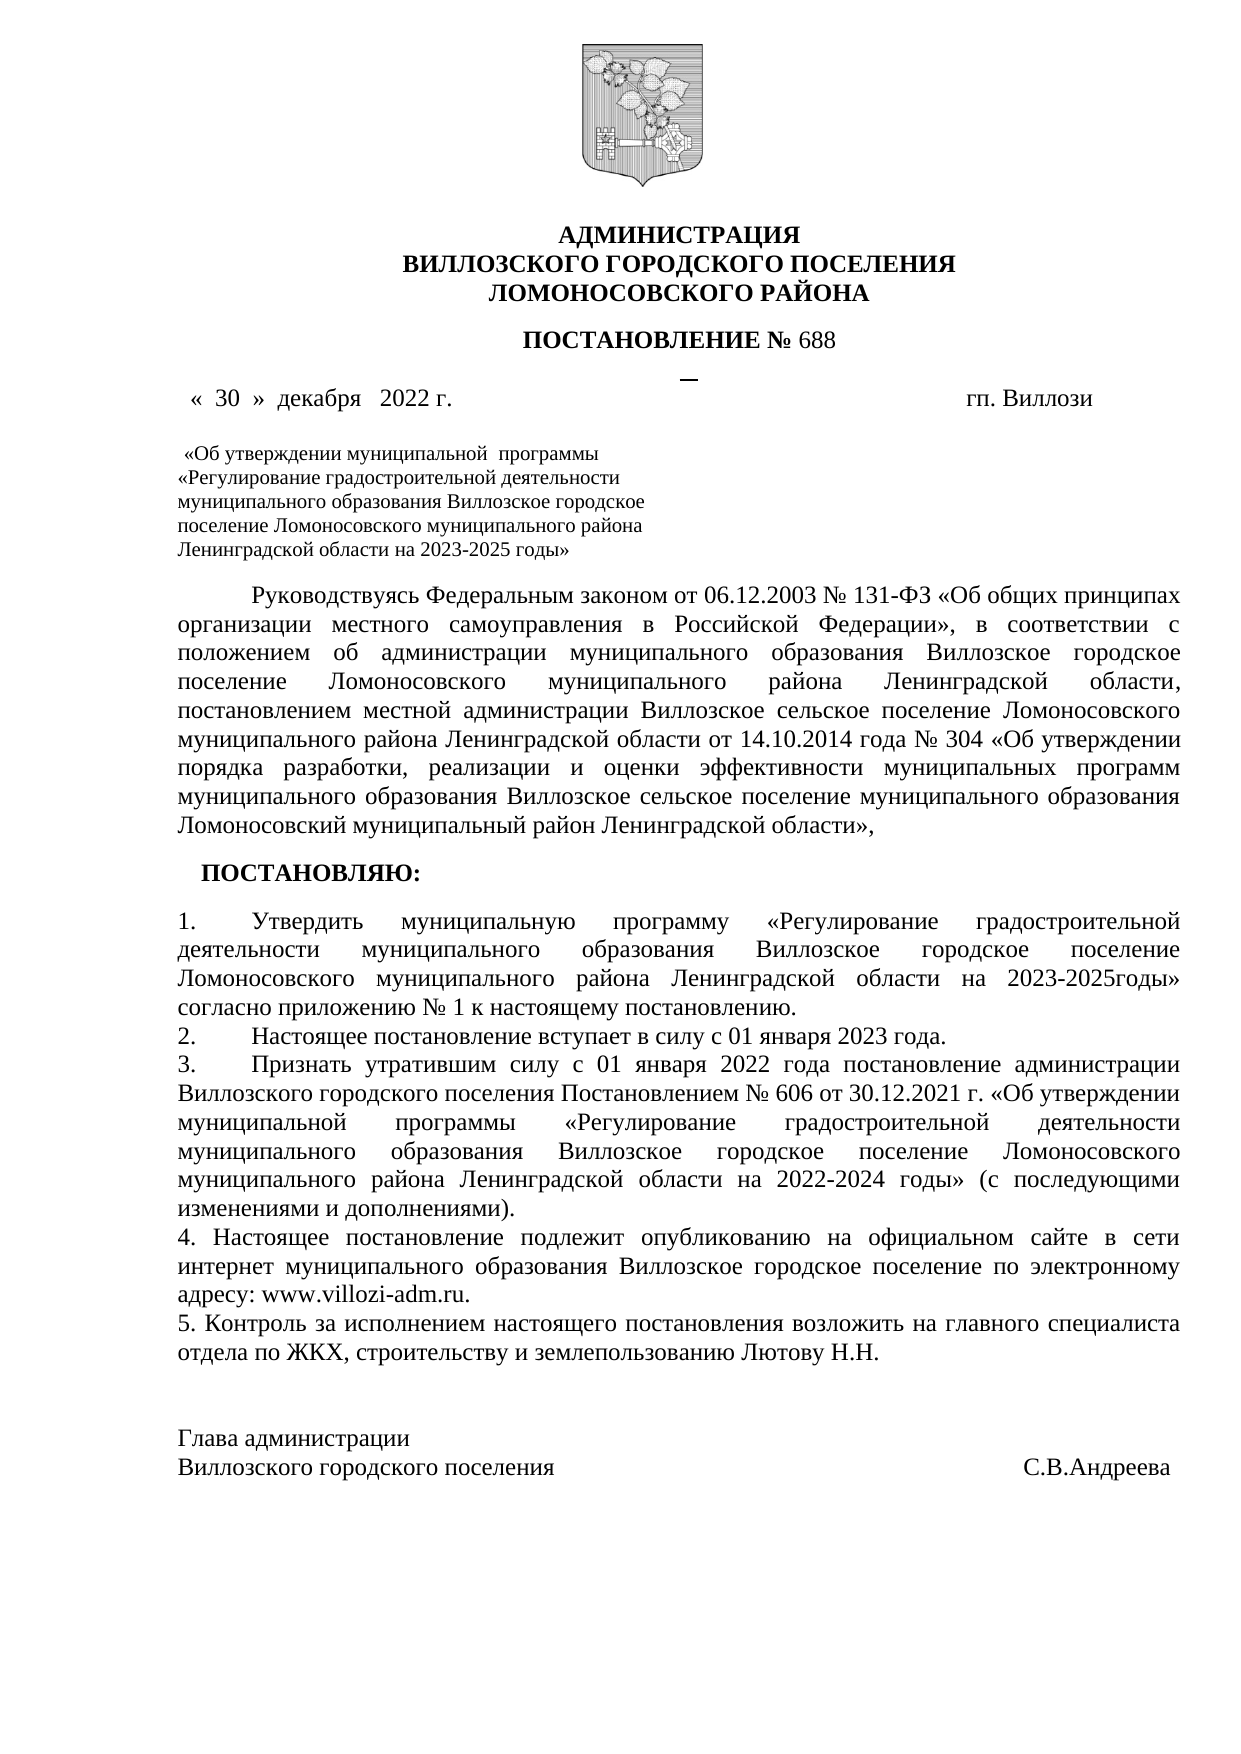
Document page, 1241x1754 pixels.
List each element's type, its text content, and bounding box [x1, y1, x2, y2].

title «Об утверждении муниципальной программы «Регулирование градостроительной деятельности муниципального образования Виллозское городское поселение Ломоносовского муниципального района Ленинградской области на 2023-2025 годы» [177, 441, 650, 561]
text ЛОМОНОСОВСКОГО РАЙОНА [177, 278, 1181, 306]
text 4. Настоящее постановление подлежит опубликованию на официальном сайте в сети интернет муниципального образования Виллозское городское поселение по электронному адресу: www.villozi-adm.ru. [177, 1222, 1181, 1308]
list Настоящее постановление вступает в силу с 01 января 2023 года. [177, 1021, 1181, 1049]
text Глава администрации [177, 1423, 1181, 1452]
text Виллозского городского поселения С.В.Андреева [177, 1452, 1181, 1481]
picture [582, 44, 703, 187]
text 5. Контроль за исполнением настоящего постановления возложить на главного специалиста отдела по ЖКХ, строительству и землепользованию Лютову Н.Н. [177, 1308, 1181, 1366]
title Утвердить муниципальную программу «Регулирование градостроительной деятельности муниципального образования Виллозское городское поселение Ломоносовского муниципального района Ленинградской области на 2023-2025годы» согласно приложению № 1 к настоящему постановлению. [177, 906, 1181, 1021]
text ПОСТАНОВЛЕНИЕ № 688 [177, 326, 1181, 354]
list Признать утратившим силу с 01 января 2022 года постановление администрации Виллозского городского поселения Постановлением № 606 от 30.12.2021 г. «Об утверждении муниципальной программы «Регулирование градостроительной деятельности муниципального образования Виллозское городское поселение Ломоносовского муниципального района Ленинградской области на 2022-2024 годы» (с последующими изменениями и дополнениями). [177, 1049, 1181, 1222]
text « 30 » декабря 2022 г. гп. Виллози [177, 383, 1181, 412]
text ВИЛЛОЗСКОГО ГОРОДСКОГО ПОСЕЛЕНИЯ [177, 249, 1181, 278]
text АДМИНИСТРАЦИЯ [177, 220, 1181, 249]
text ПОСТАНОВЛЯЮ: [177, 858, 1181, 887]
text Руководствуясь Федеральным законом от 06.12.2003 № 131-ФЗ «Об общих принципах организации местного самоуправления в Российской Федерации», в соответствии с положением об администрации муниципального образования Виллозское городское поселение Ломоносовского муниципального района Ленинградской области, постановлением местной администрации Виллозское сельское поселение Ломоносовского муниципального района Ленинградской области от 14.10.2014 года № 304 «Об утверждении порядка разработки, реализации и оценки эффективности муниципальных программ муниципального образования Виллозское сельское поселение муниципального образования Ломоносовский муниципальный район Ленинградской области», [177, 580, 1181, 839]
